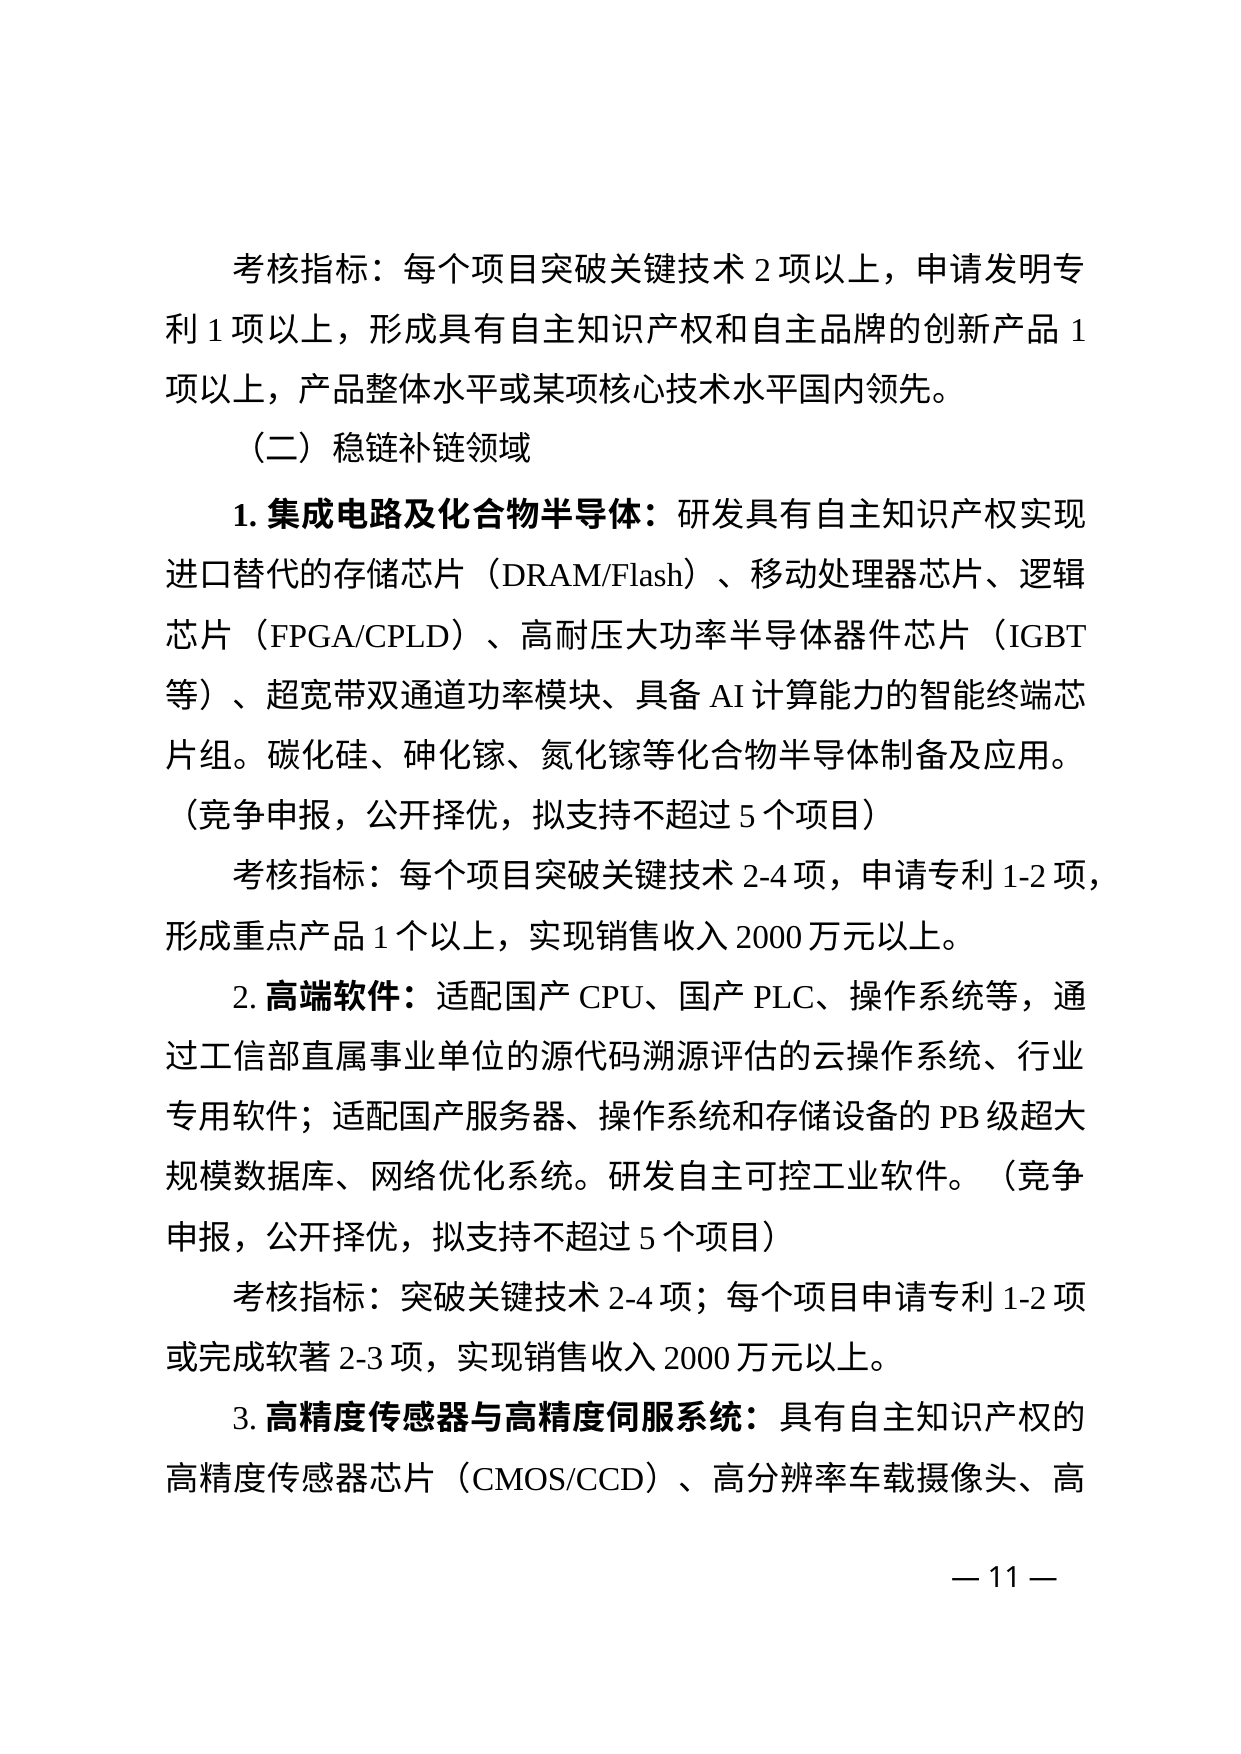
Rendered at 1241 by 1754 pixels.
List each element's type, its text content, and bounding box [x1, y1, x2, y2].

text 考核指标：每个项目突破关键技术2-4项，申请专利1-2项，形成重点产品1个以上，实现销售收入2000万元以上。 [165, 840, 1087, 960]
text 考核指标：突破关键技术2-4项；每个项目申请专利1-2项或完成软著2-3项，实现销售收入2000万元以上。 [165, 1261, 1087, 1382]
list 稳链补链领域 [165, 413, 1087, 478]
text 1. 集成电路及化合物半导体：研发具有自主知识产权实现进口替代的存储芯片（DRAM/Flash）、移动处理器芯片、逻辑芯片（FPGA/CPLD）、高耐压大功率半导体器件芯片（IGBT等）、超宽带双通道功率模块、具备AI计算能力的智能终端芯片组。碳化硅、砷化镓、氮化镓等化合物半导体制备及应用。（竞争申报，公开择优，拟支持不超过5个项目） [165, 478, 1087, 840]
text 考核指标：每个项目突破关键技术2项以上，申请发明专利1项以上，形成具有自主知识产权和自主品牌的创新产品1项以上，产品整体水平或某项核心技术水平国内领先。 [165, 233, 1087, 413]
list 高端软件：适配国产CPU、国产PLC、操作系统等，通过工信部直属事业单位的源代码溯源评估的云操作系统、行业专用软件；适配国产服务器、操作系统和存储设备的PB级超大规模数据库、网络优化系统。研发自主可控工业软件。（竞争申报，公开择优，拟支持不超过5个项目） [165, 960, 1087, 1261]
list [165, 1382, 1087, 1502]
